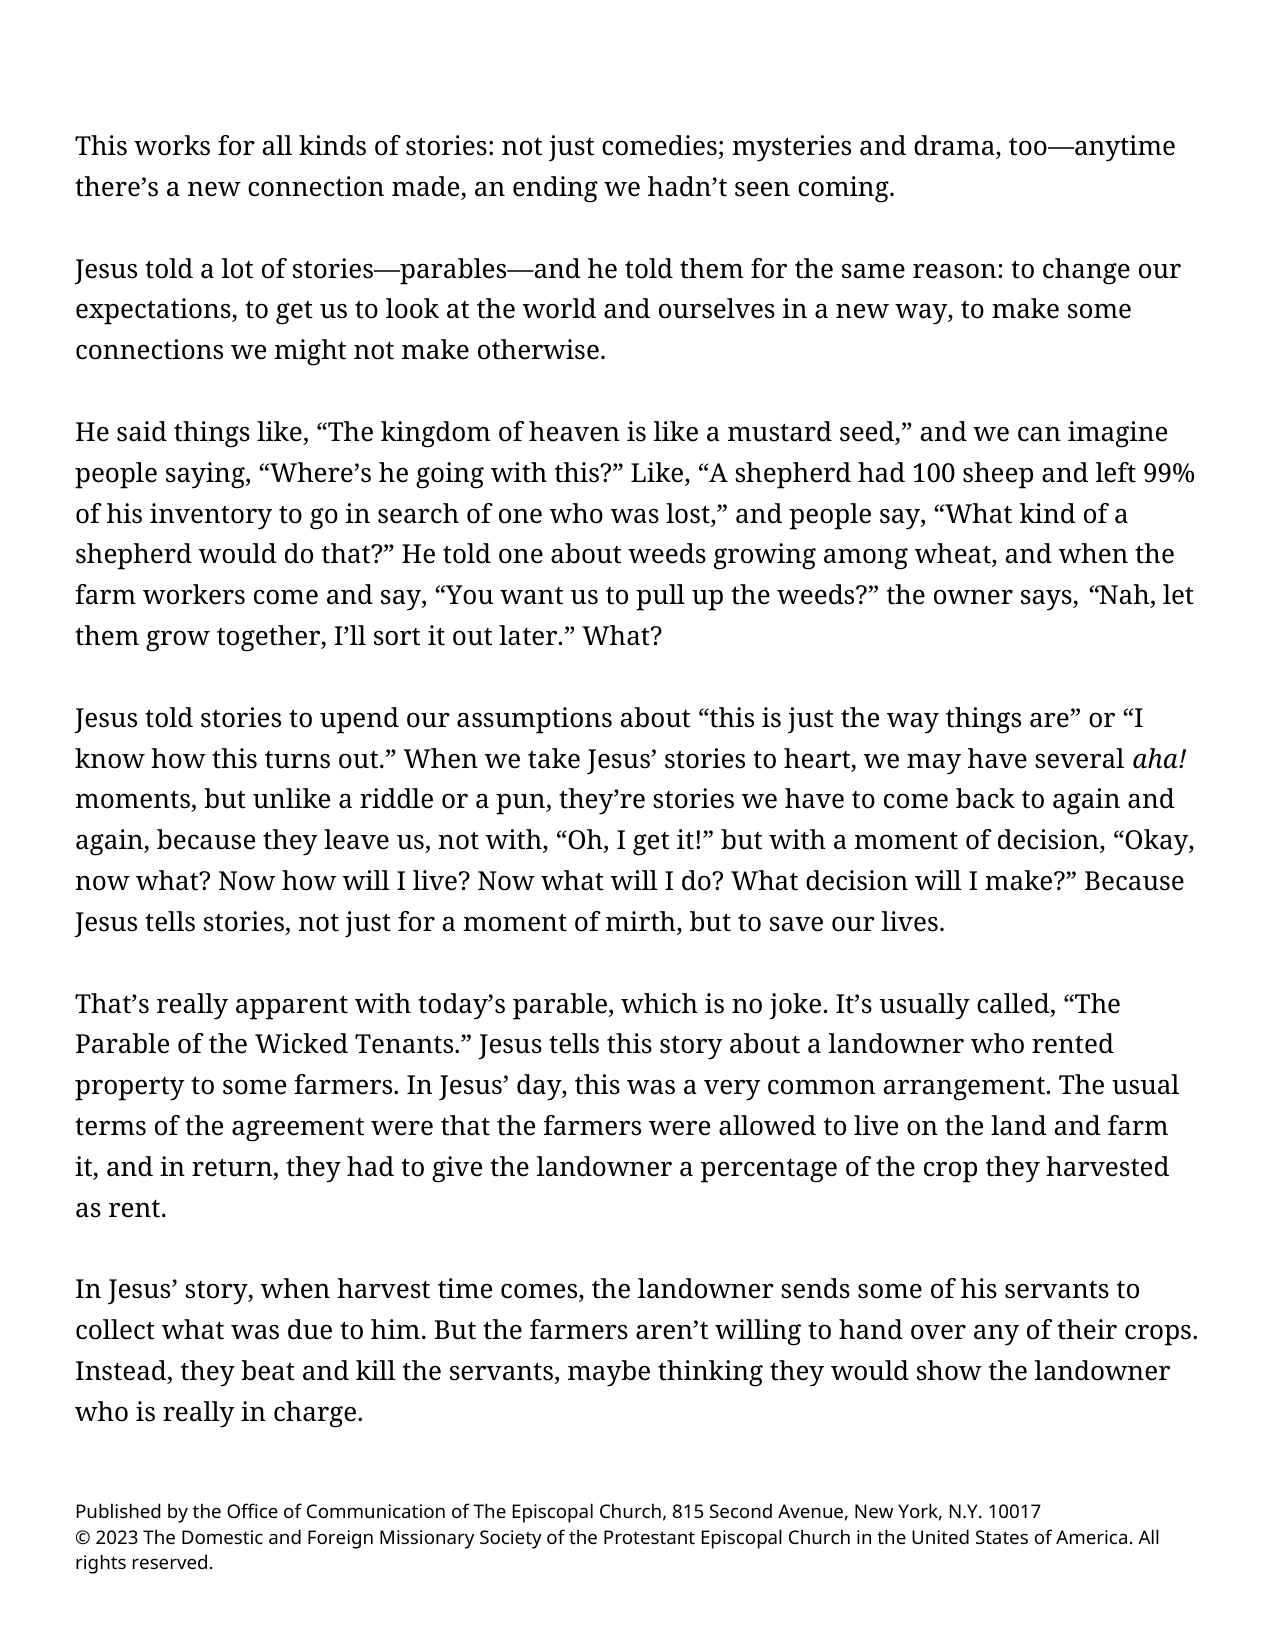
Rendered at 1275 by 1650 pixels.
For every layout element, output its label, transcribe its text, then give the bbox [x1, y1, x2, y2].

text That’s really apparent with today’s parable, which is no joke. It’s usually called, “The Parable of the Wicked Tenants.” Jesus tells this story about a landowner who rented property to some farmers. In Jesus’ day, this was a very common arrangement. The usual terms of the agreement were that the farmers were allowed to live on the land and farm it, and in return, they had to give the landowner a percentage of the crop they harvested as rent. [75, 985, 1200, 1225]
text This works for all kinds of stories: not just comedies; mysteries and drama, too—anytime there’s a new connection made, an ending we hadn’t seen coming. [75, 128, 1200, 204]
text In Jesus’ story, when harvest time comes, the landowner sends some of his servants to collect what was due to him. But the farmers aren’t willing to hand over any of their crops. Instead, they beat and kill the servants, maybe thinking they would show the landowner who is really in charge. [75, 1271, 1200, 1429]
text He said things like, “The kingdom of heaven is like a mustard seed,” and we can imagine people saying, “Where’s he going with this?” Like, “A shepherd had 100 sheep and left 99% of his inventory to go in search of one who was lost,” and people say, “What kind of a shepherd would do that?” He told one about weeds growing among wheat, and when the farm workers come and say, “You want us to pull up the weeds?” the owner says, “Nah, let them grow together, I’ll sort it out later.” What? [75, 414, 1200, 653]
text Jesus told stories to upend our assumptions about “this is just the way things are” or “I know how this turns out.” When we take Jesus’ stories to heart, we may have several aha! moments, but unlike a riddle or a pun, they’re stories we have to come back to again and again, because they leave us, not with, “Oh, I get it!” but with a moment of decision, “Okay, now what? Now how will I live? Now what will I do? What decision will I make?” Because Jesus tells stories, not just for a moment of mirth, but to save our lives. [75, 699, 1200, 939]
text Jesus told a lot of stories—parables—and he told them for the same reason: to change our expectations, to get us to look at the world and ourselves in a new way, to make some connections we might not make otherwise. [75, 250, 1200, 367]
